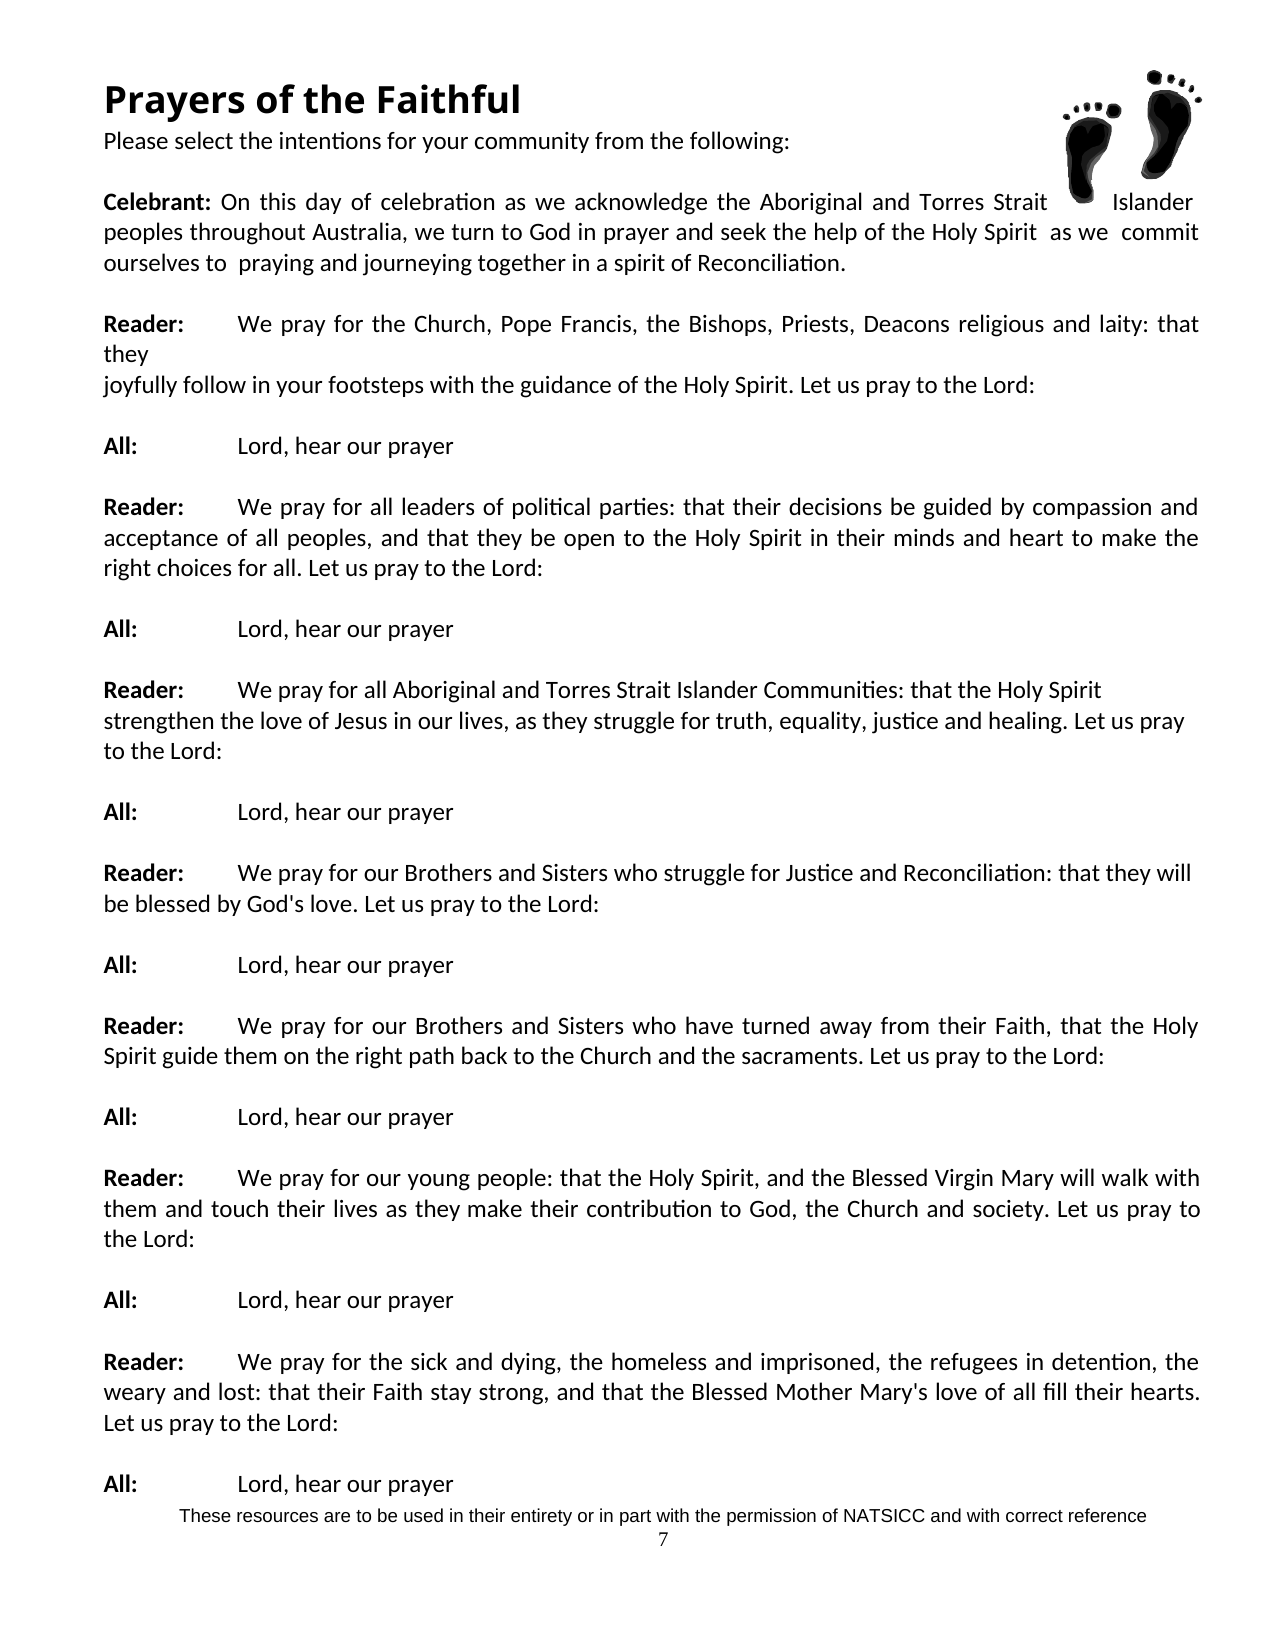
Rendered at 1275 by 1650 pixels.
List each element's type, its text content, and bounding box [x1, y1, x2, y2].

text All: Lord, hear our prayer [103, 1102, 1201, 1132]
text All: Lord, hear our prayer [103, 796, 1201, 827]
text Prayers of the Faithful [103, 74, 1201, 125]
text All: Lord, hear our prayer [103, 949, 1201, 979]
text All: Lord, hear our prayer [103, 430, 1201, 461]
text Reader: We pray for our Brothers and Sisters who have turned away from their Faith, that the Holy Spirit guide them on the right path back to the Church and the sacraments. Let us pray to the Lord: [103, 1010, 1201, 1071]
text All: Lord, hear our prayer [103, 1285, 1201, 1315]
text Reader: We pray for our young people: that the Holy Spirit, and the Blessed Virgin Mary will walk with them and touch their lives as they make their contribution to God, the Church and society. Let us pray to the Lord: [103, 1163, 1201, 1254]
text Reader: We pray for all leaders of political parties: that their decisions be guided by compassion and acceptance of all peoples, and that they be open to the Holy Spirit in their minds and heart to make the right choices for all. Let us pray to the Lord: [103, 491, 1201, 583]
text Reader: We pray for our Brothers and Sisters who struggle for Justice and Reconciliation: that they will be blessed by God's love. Let us pray to the Lord: [103, 857, 1201, 918]
text Reader: We pray for the sick and dying, the homeless and imprisoned, the refugees in detention, the weary and lost: that their Faith stay strong, and that the Blessed Mother Mary's love of all fill their hearts. Let us pray to the Lord: [103, 1346, 1201, 1437]
text Celebrant: On this day of celebration as we acknowledge the Aboriginal and Torres Strait Islander peoples throughout Australia, we turn to God in prayer and seek the help of the Holy Spirit as we commit ourselves to praying and journeying together in a spirit of Reconciliation. [103, 186, 1201, 277]
text Reader: We pray for the Church, Pope Francis, the Bishops, Priests, Deacons religious and laity: that they joyfully follow in your footsteps with the guidance of the Holy Spirit. Let us pray to the Lord: [103, 308, 1201, 399]
text Please select the intentions for your community from the following: [103, 125, 1201, 155]
text All: Lord, hear our prayer [103, 1468, 1201, 1498]
text Reader: We pray for all Aboriginal and Torres Strait Islander Communities: that the Holy Spirit strengthen the love of Jesus in our lives, as they struggle for truth, equality, justice and healing. Let us pray to the Lord: [103, 674, 1201, 796]
text All: Lord, hear our prayer [103, 613, 1201, 644]
